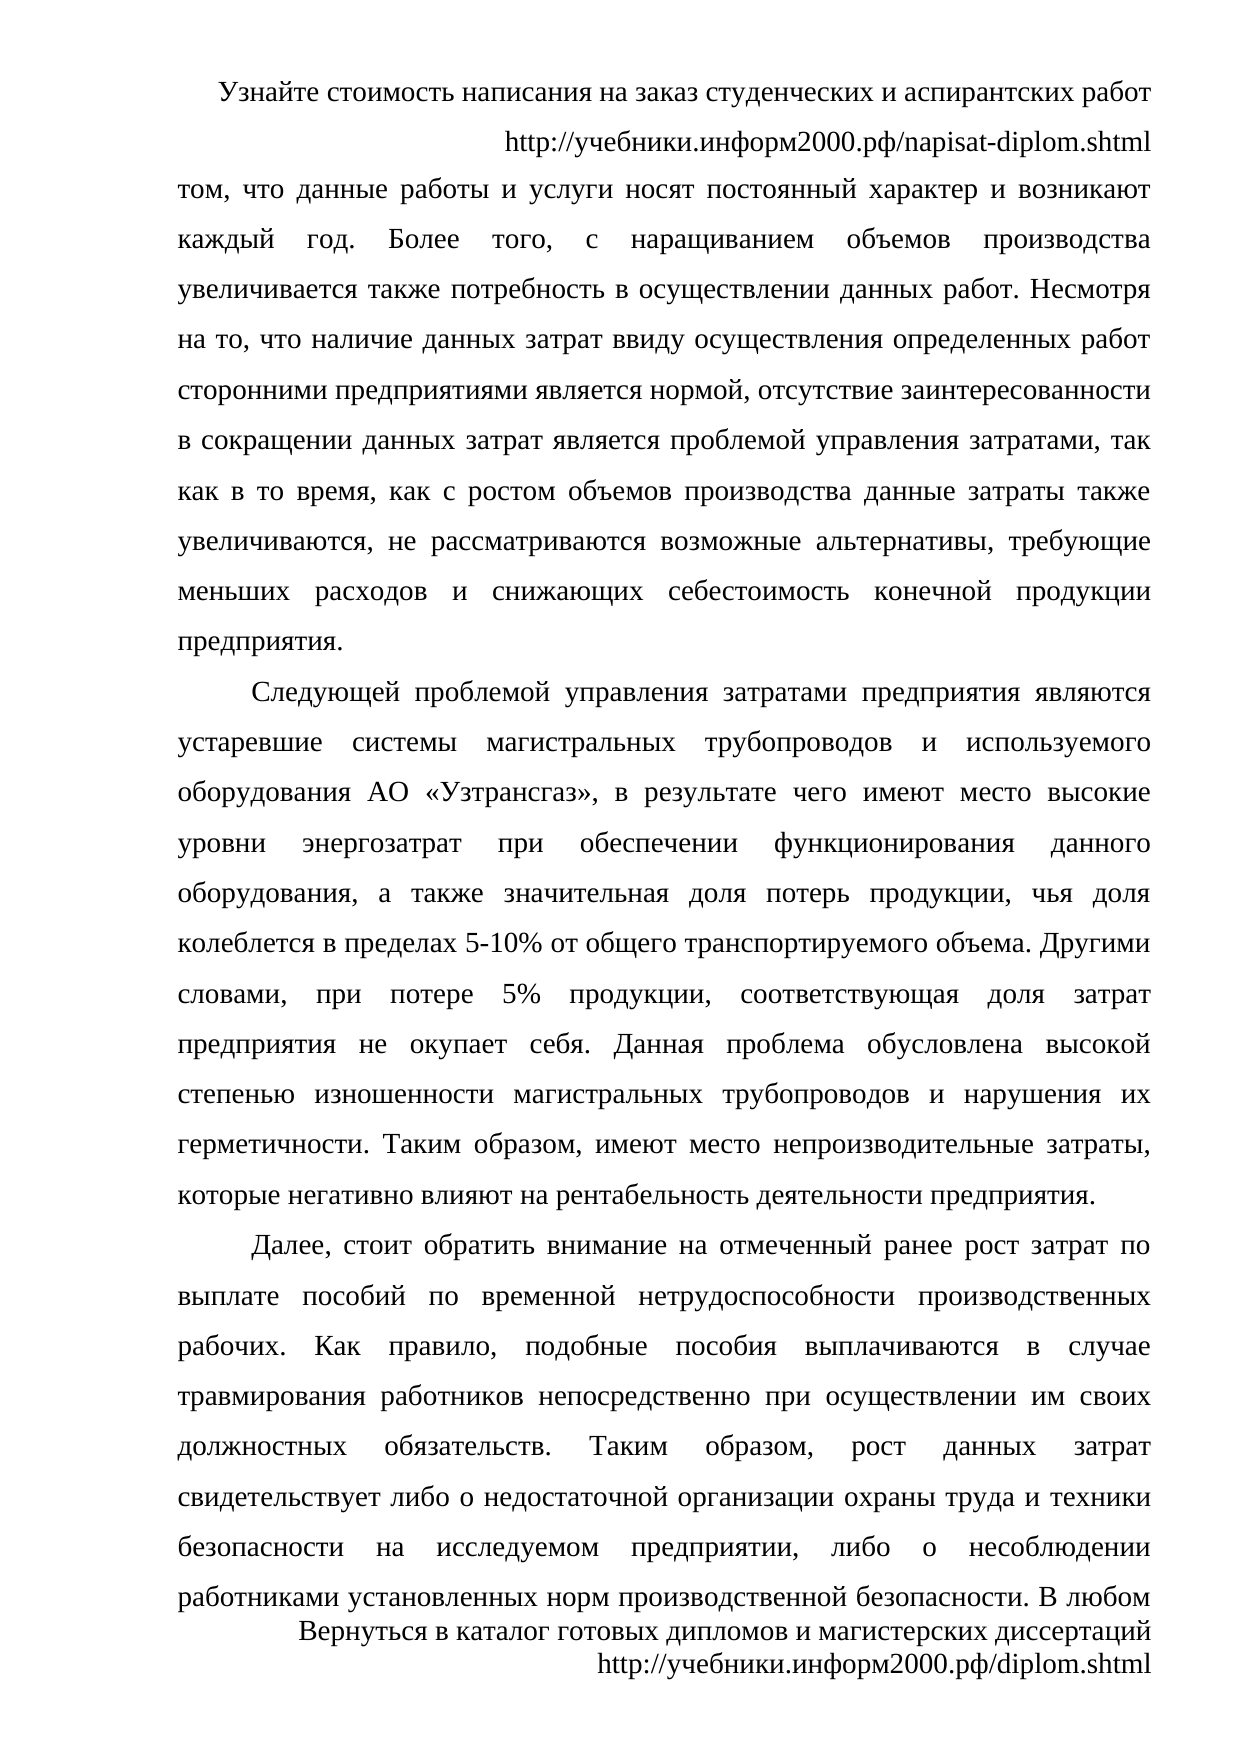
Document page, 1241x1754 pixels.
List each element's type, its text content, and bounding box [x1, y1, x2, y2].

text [177, 1227, 1152, 1613]
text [177, 171, 1152, 657]
text Следующей проблемой управления затратами предприятия являются устаревшие системы магистральных трубопроводов и используемого оборудования АО «Узтрансгаз», в результате чего имеют место высокие уровни энергозатрат при обеспечении функционирования данного оборудования, а также значительная доля потерь продукции, чья доля колеблется в пределах 5-10% от общего транспортируемого объема. Другими словами, при потере 5% продукции, соответствующая доля затрат предприятия не окупает себя. Данная проблема обусловлена высокой степенью изношенности магистральных трубопроводов и нарушения их герметичности. Таким образом, имеют место непроизводительные затраты, которые негативно влияют на рентабельность деятельности предприятия. [177, 674, 1152, 1211]
